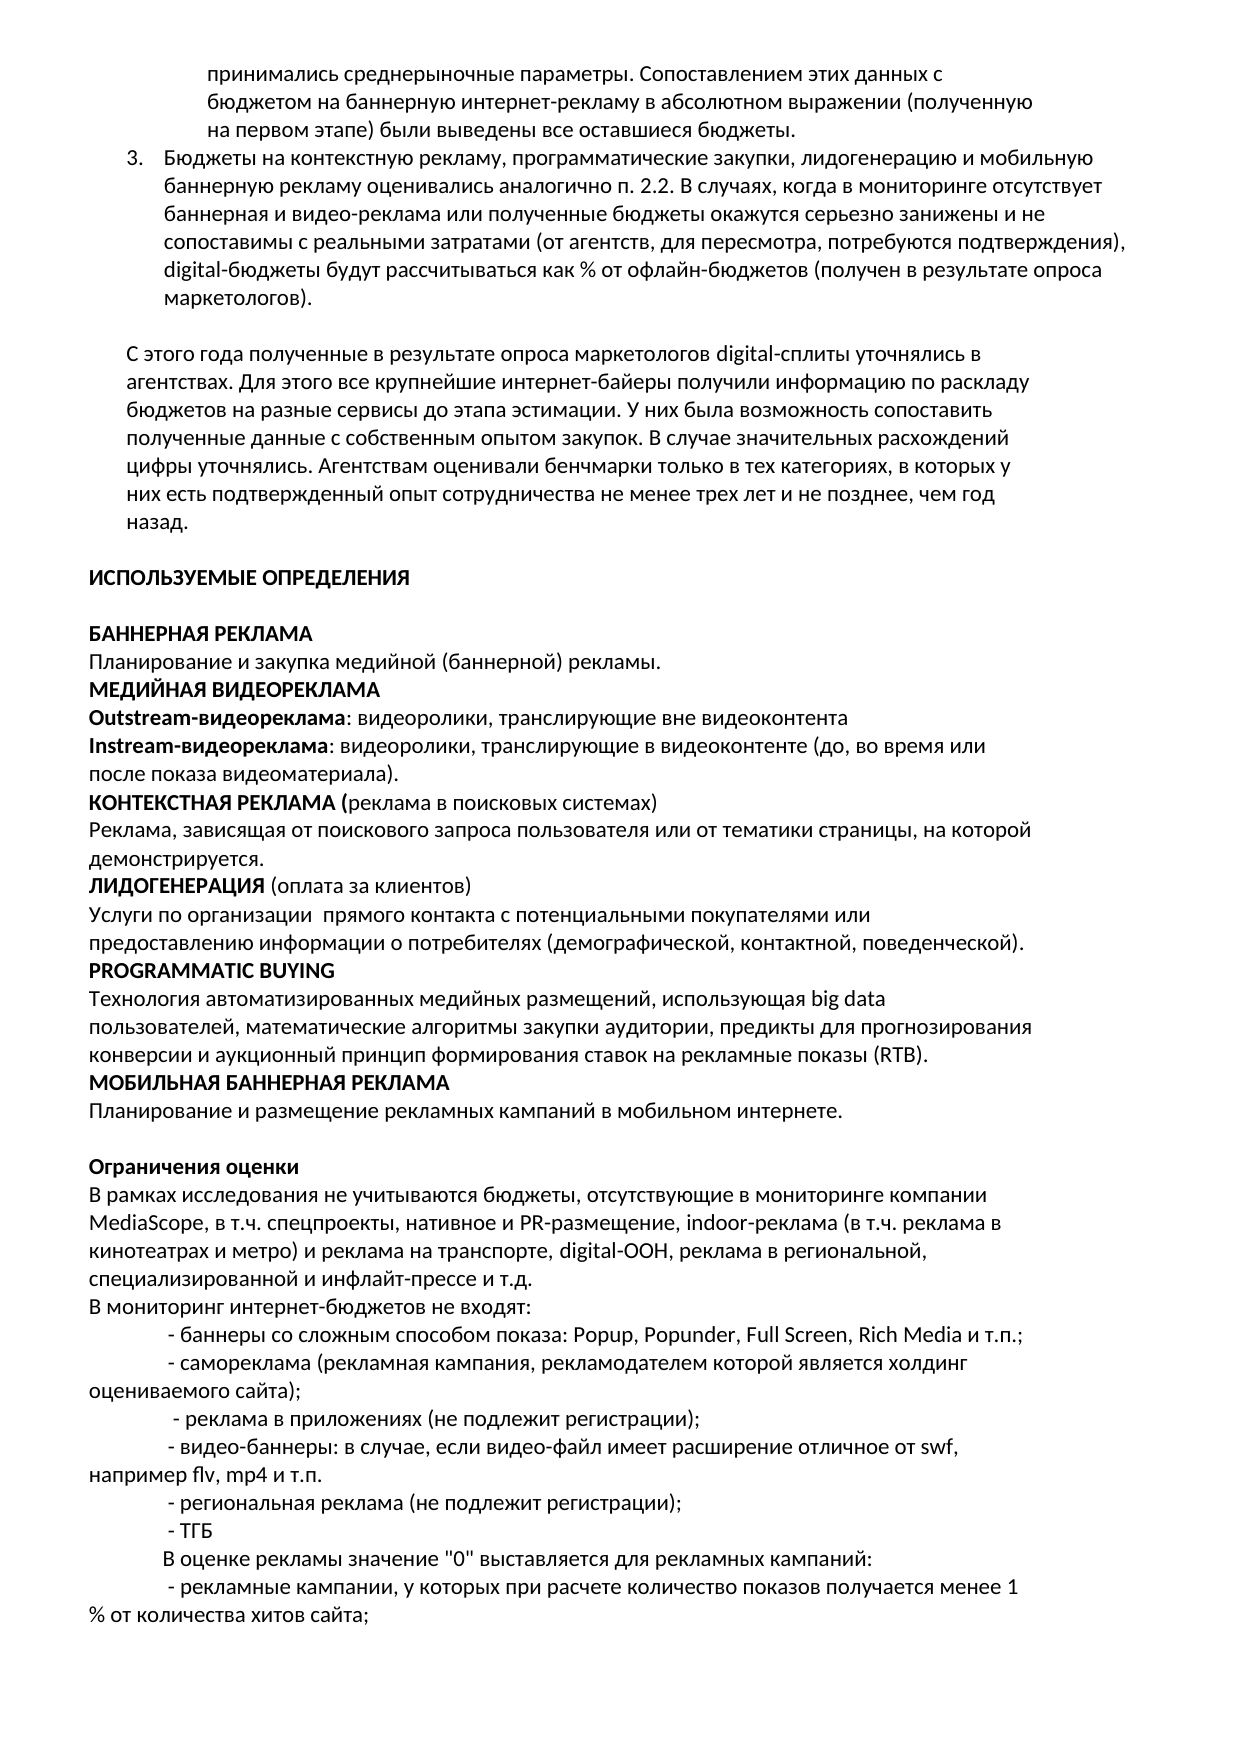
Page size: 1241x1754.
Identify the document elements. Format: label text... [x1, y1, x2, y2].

text Планирование и размещение рекламных кампаний в мобильном интернете. [89, 1096, 1040, 1124]
text КОНТЕКСТНАЯ РЕКЛАМА (реклама в поисковых системах) [89, 788, 1040, 816]
text Outstream-видеореклама: видеоролики, транслирующие вне видеоконтента [89, 703, 1040, 732]
list Бюджеты на контекстную рекламу, программатические закупки, лидогенерацию и мобильную баннерную рекламу оценивались аналогично п. 2.2. В случаях, когда в мониторинге отсутствует баннерная и видео-реклама или полученные бюджеты окажутся серьезно занижены и не сопоставимы с реальными затратами (от агентств, для пересмотра, потребуются подтверждения), digital-бюджеты будут рассчитываться как % от офлайн-бюджетов (получен в результате опроса маркетологов). [126, 143, 1152, 311]
text МОБИЛЬНАЯ БАННЕРНАЯ РЕКЛАМА [89, 1068, 1040, 1096]
text - баннеры со сложным способом показа: Popup, Popunder, Full Screen, Rich Media и т.п.; [89, 1320, 1040, 1348]
text В рамках исследования не учитываются бюджеты, отсутствующие в мониторинге компании MediaScope, в т.ч. спецпроекты, нативное и PR-размещение, indoor-реклама (в т.ч. реклама в кинотеатрах и метро) и реклама на транспорте, digital-OOH, реклама в региональной, специализированной и инфлайт-прессе и т.д. [89, 1180, 1040, 1292]
text - рекламные кампании, у которых при расчете количество показов получается менее 1 % от количества хитов сайта; [89, 1572, 1040, 1628]
text В оценке рекламы значение "0" выставляется для рекламных кампаний: [89, 1544, 1040, 1572]
text БАННЕРНАЯ РЕКЛАМА [89, 619, 1040, 647]
text - реклама в приложениях (не подлежит регистрации); [89, 1404, 1040, 1432]
text - видео-баннеры: в случае, если видео-файл имеет расширение отличное от swf, например flv, mp4 и т.п. [89, 1432, 1040, 1488]
text Ограничения оценки [89, 1152, 1040, 1180]
text Instream-видеореклама: видеоролики, транслирующие в видеоконтенте (до, во время или после показа видеоматериала). [89, 732, 1040, 788]
text МЕДИЙНАЯ ВИДЕОРЕКЛАМА [89, 676, 1040, 703]
text Реклама, зависящая от поискового запроса пользователя или от тематики страницы, на которой демонстрируется. [89, 816, 1040, 872]
text В мониторинг интернет-бюджетов не входят: [89, 1292, 1040, 1320]
text С этого года полученные в результате опроса маркетологов digital-сплиты уточнялись в агентствах. Для этого все крупнейшие интернет-байеры получили информацию по раскладу бюджетов на разные сервисы до этапа эстимации. У них была возможность сопоставить полученные данные с собственным опытом закупок. В случае значительных расхождений цифры уточнялись. Агентствам оценивали бенчмарки только в тех категориях, в которых у них есть подтвержденный опыт сотрудничества не менее трех лет и не позднее, чем год назад. [126, 339, 1040, 535]
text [207, 59, 1040, 143]
text - самореклама (рекламная кампания, рекламодателем которой является холдинг оцениваемого сайта); [89, 1348, 1040, 1404]
text - ТГБ [89, 1516, 1040, 1544]
text PROGRAMMATIC BUYING [89, 956, 1040, 984]
text ЛИДОГЕНЕРАЦИЯ (оплата за клиентов) [89, 872, 1040, 900]
text Технология автоматизированных медийных размещений, использующая big data пользователей, математические алгоритмы закупки аудитории, предикты для прогнозирования конверсии и аукционный принцип формирования ставок на рекламные показы (RTB). [89, 984, 1040, 1068]
text Услуги по организации прямого контакта с потенциальными покупателями или предоставлению информации о потребителях (демографической, контактной, поведенческой). [89, 900, 1040, 956]
text ИСПОЛЬЗУЕМЫЕ ОПРЕДЕЛЕНИЯ [89, 563, 1040, 591]
text Планирование и закупка медийной (баннерной) рекламы. [89, 647, 1040, 676]
text - региональная реклама (не подлежит регистрации); [89, 1488, 1040, 1516]
